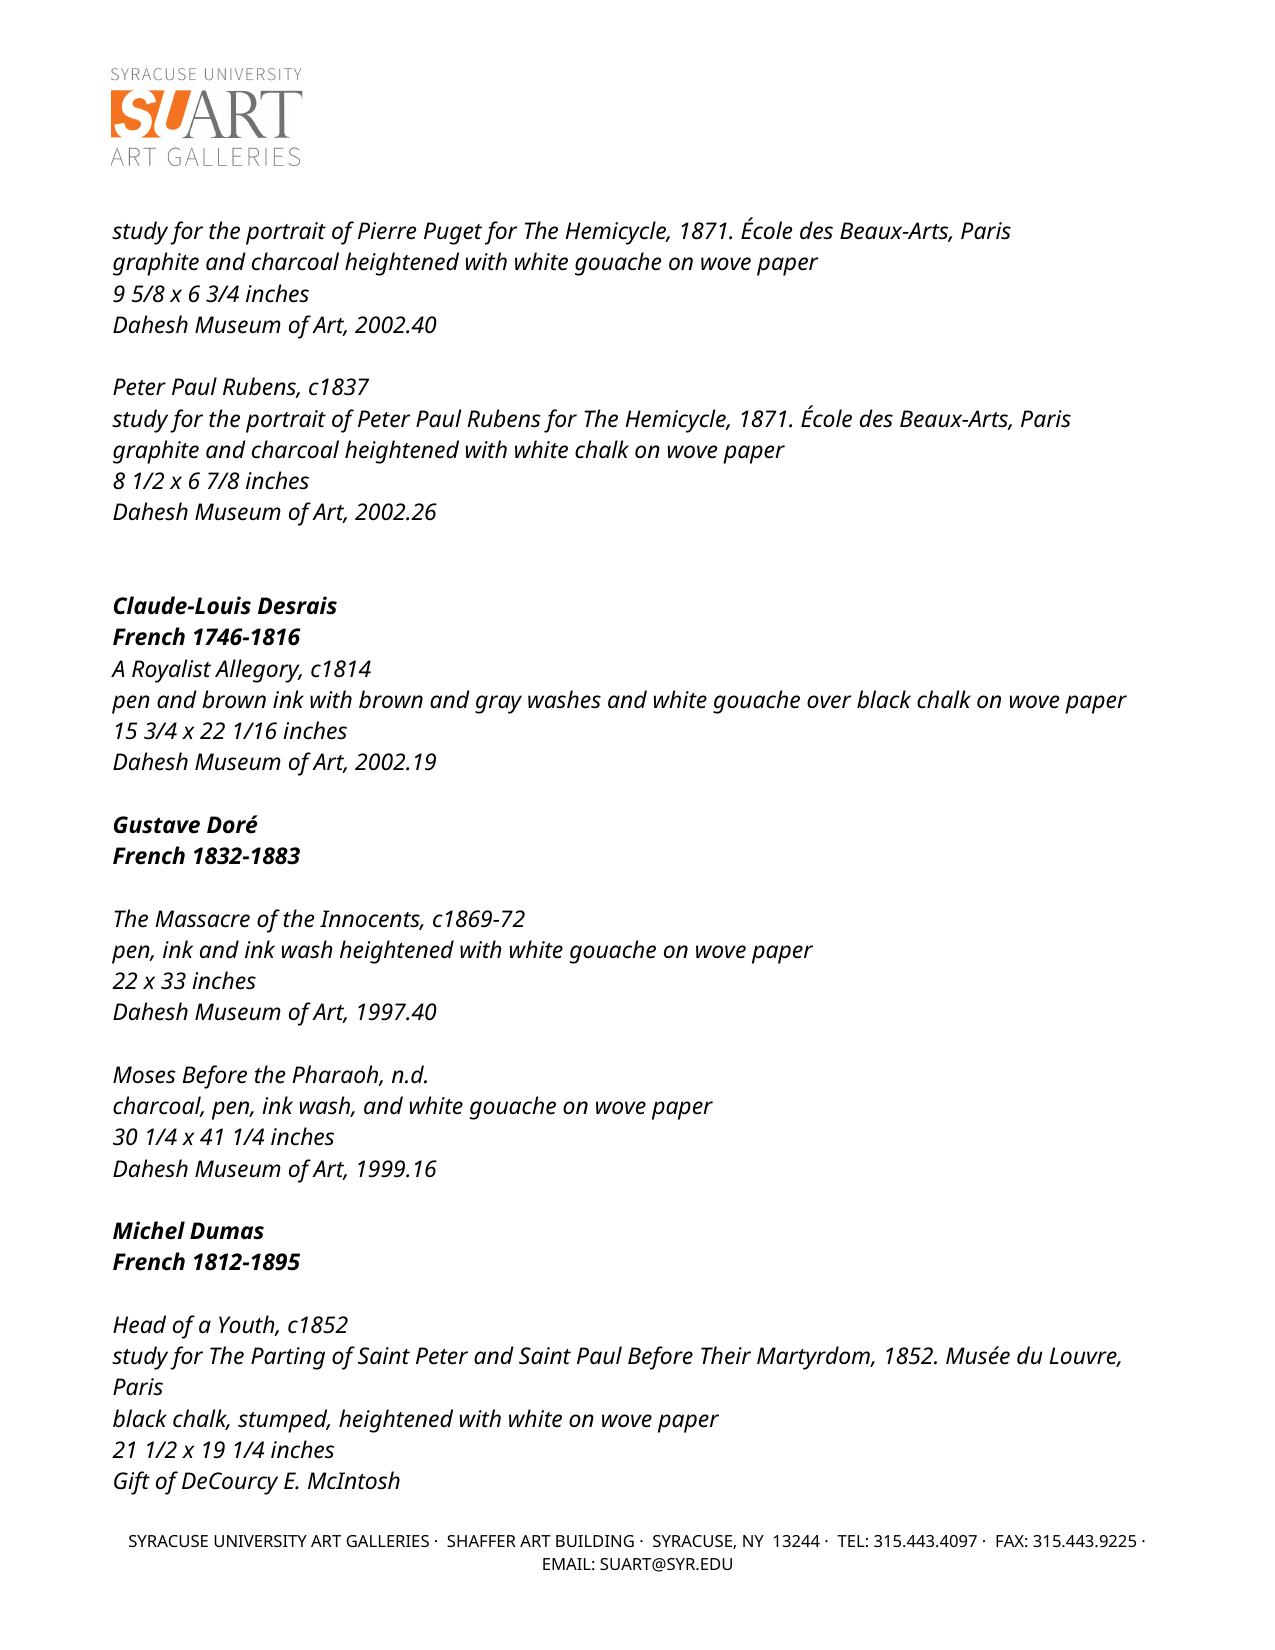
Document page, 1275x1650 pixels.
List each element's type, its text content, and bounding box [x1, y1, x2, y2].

text Moses Before the Pharaoh, n.d. [112, 1059, 1162, 1090]
text Michel Dumas [112, 1215, 1162, 1246]
text Dahesh Museum of Art, 1997.40 [112, 996, 1162, 1027]
text pen and brown ink with brown and gray washes and white gouache over black chalk on wove paper [112, 684, 1162, 715]
text A Royalist Allegory, c1814 [112, 652, 1162, 684]
text Dahesh Museum of Art, 2002.26 [112, 496, 1162, 527]
text French 1746-1816 [112, 621, 1162, 652]
text 21 1/2 x 19 1/4 inches [112, 1434, 1162, 1465]
text 15 3/4 x 22 1/16 inches [112, 715, 1162, 746]
text study for the portrait of Pierre Puget for The Hemicycle, 1871. École des Beaux-Arts, Paris [112, 215, 1162, 246]
text Dahesh Museum of Art, 2002.19 [112, 746, 1162, 777]
text Dahesh Museum of Art, 2002.40 [112, 309, 1162, 340]
text 8 1/2 x 6 7/8 inches [112, 465, 1162, 496]
text black chalk, stumped, heightened with white on wove paper [112, 1402, 1162, 1434]
text pen, ink and ink wash heightened with white gouache on wove paper [112, 934, 1162, 965]
text graphite and charcoal heightened with white gouache on wove paper [112, 246, 1162, 277]
text Head of a Youth, c1852 [112, 1309, 1162, 1340]
text 30 1/4 x 41 1/4 inches [112, 1121, 1162, 1152]
text Gustave Doré [112, 809, 1162, 840]
text Gift of DeCourcy E. McIntosh [112, 1465, 1162, 1496]
text French 1832-1883 [112, 840, 1162, 871]
text charcoal, pen, ink wash, and white gouache on wove paper [112, 1090, 1162, 1121]
text study for the portrait of Peter Paul Rubens for The Hemicycle, 1871. École des Beaux-Arts, Paris graphite and charcoal heightened with white chalk on wove paper [112, 402, 1162, 465]
text 9 5/8 x 6 3/4 inches [112, 277, 1162, 309]
text Dahesh Museum of Art, 1999.16 [112, 1152, 1162, 1184]
text Claude-Louis Desrais [112, 590, 1162, 621]
text 22 x 33 inches [112, 965, 1162, 996]
text French 1812-1895 [112, 1246, 1162, 1277]
picture [111, 65, 303, 170]
text Peter Paul Rubens, c1837 [112, 371, 1162, 402]
text study for The Parting of Saint Peter and Saint Paul Before Their Martyrdom, 1852. Musée du Louvre, Paris [112, 1340, 1162, 1402]
text The Massacre of the Innocents, c1869-72 [112, 902, 1162, 934]
